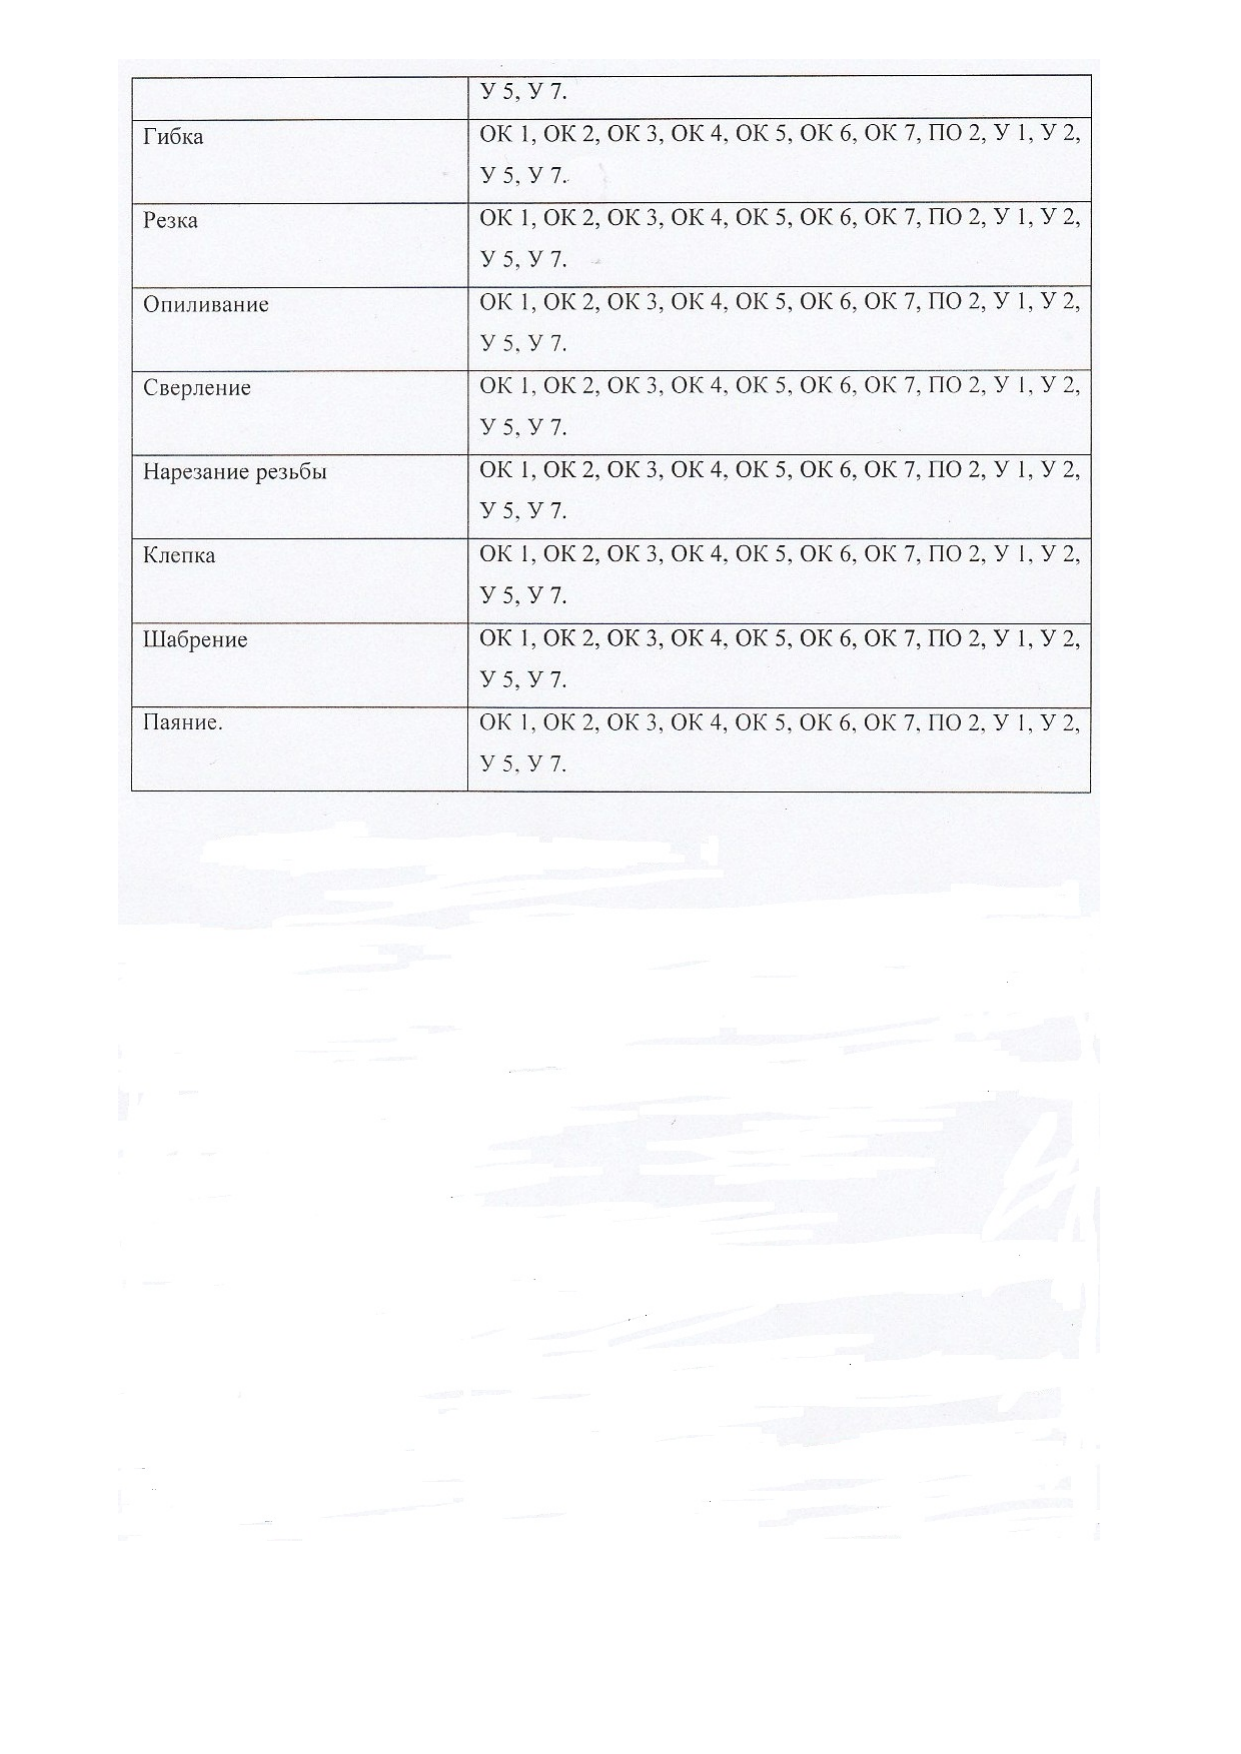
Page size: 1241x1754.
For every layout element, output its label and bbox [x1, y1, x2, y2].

picture [118, 59, 1100, 1541]
